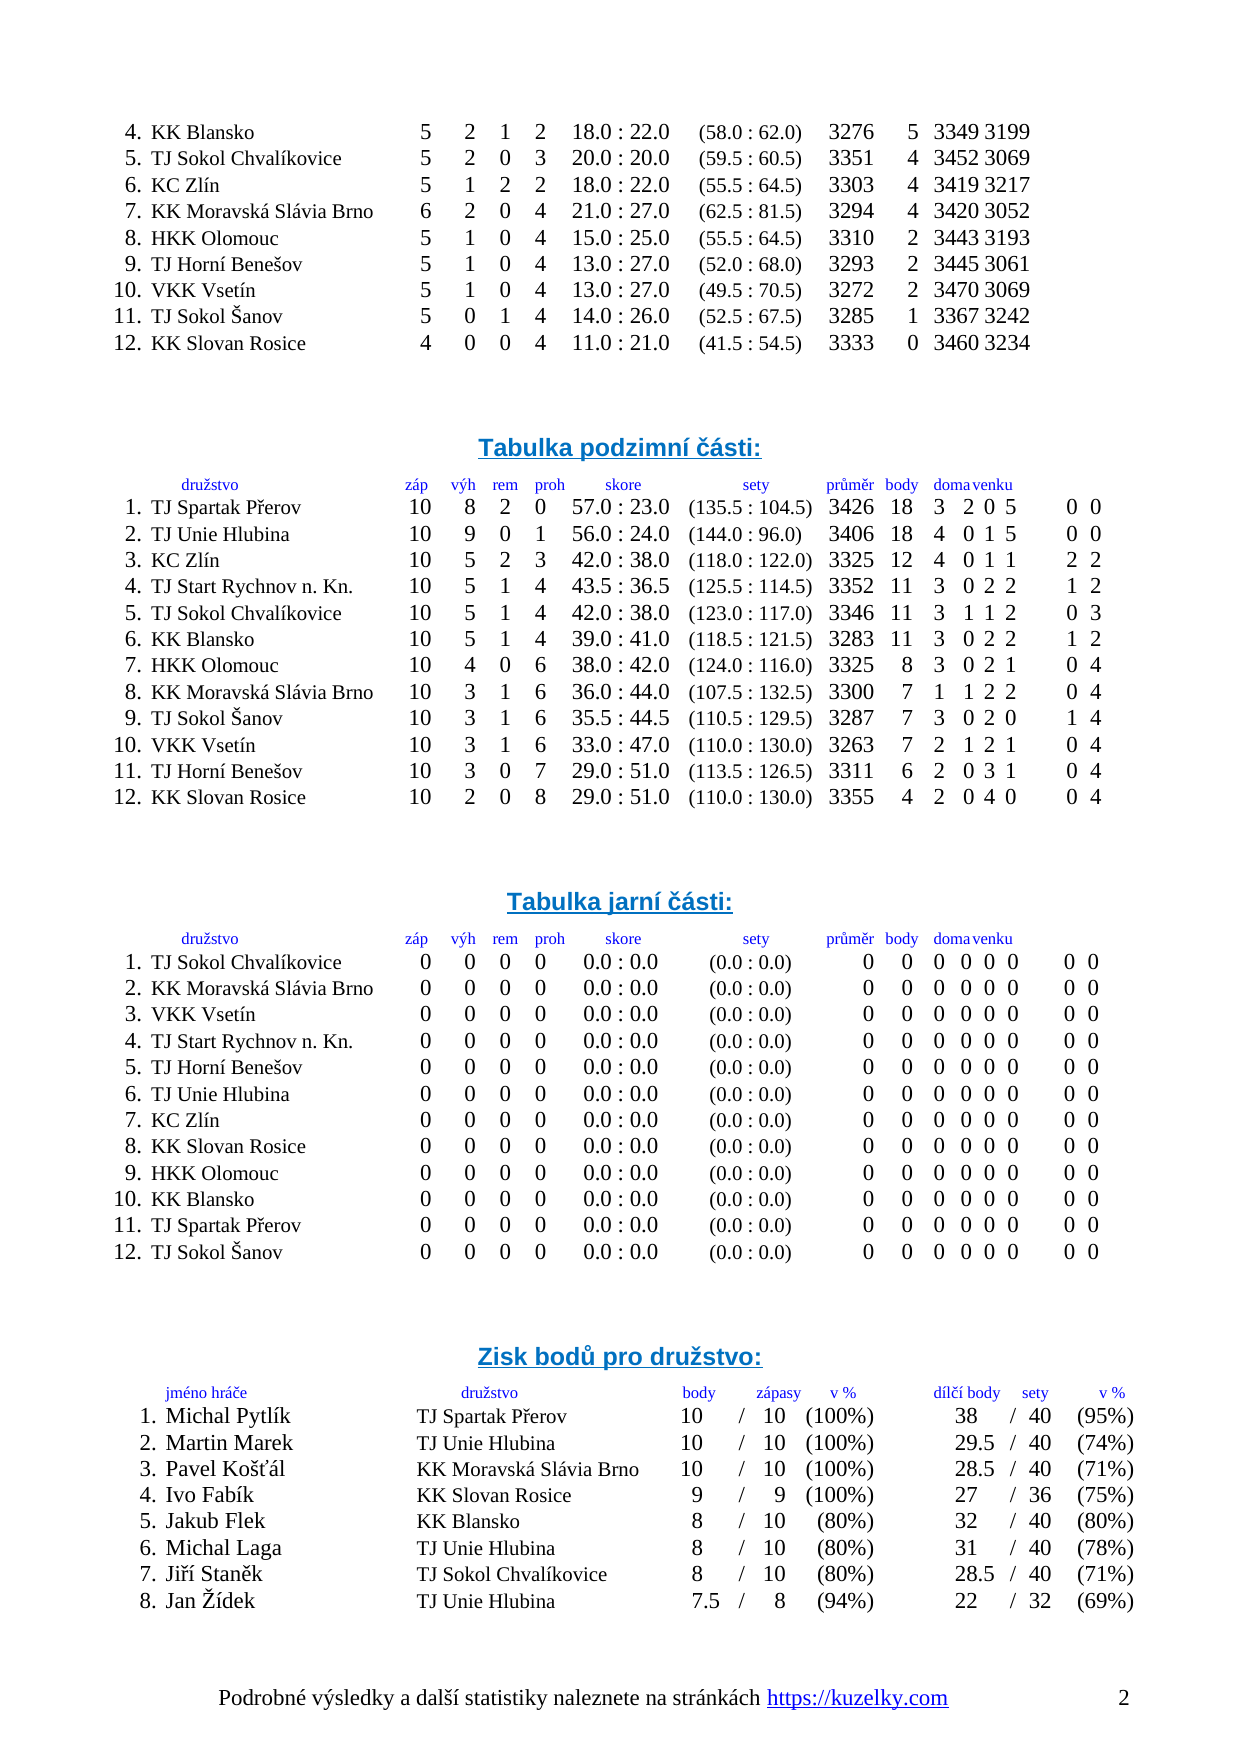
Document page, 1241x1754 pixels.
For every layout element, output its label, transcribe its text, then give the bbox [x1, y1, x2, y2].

text 1. TJ Spartak Přerov 10 8 2 0 57.0 : 23.0 (135.5 : 104.5) 3426 18 3 2 0 5 0 0 [106, 493, 1134, 520]
text 2. TJ Unie Hlubina 10 9 0 1 56.0 : 24.0 (144.0 : 96.0) 3406 18 4 0 1 5 0 0 [106, 520, 1134, 546]
text 3. KC Zlín 10 5 2 3 42.0 : 38.0 (118.0 : 122.0) 3325 12 4 0 1 1 2 2 [106, 546, 1134, 572]
text 12. KK Slovan Rosice 4 0 0 4 11.0 : 21.0 (41.5 : 54.5) 3333 0 3460 3234 [106, 329, 1134, 355]
text 6. TJ Unie Hlubina 0 0 0 0 0.0 : 0.0 (0.0 : 0.0) 0 0 0 0 0 0 0 0 [106, 1079, 1134, 1106]
text Zisk bodů pro družstvo: [94, 1342, 1145, 1371]
text 7. KC Zlín 0 0 0 0 0.0 : 0.0 (0.0 : 0.0) 0 0 0 0 0 0 0 0 [106, 1106, 1134, 1132]
text 7. KK Moravská Slávia Brno 6 2 0 4 21.0 : 27.0 (62.5 : 81.5) 3294 4 3420 3052 [106, 197, 1134, 223]
text 1. TJ Sokol Chvalíkovice 0 0 0 0 0.0 : 0.0 (0.0 : 0.0) 0 0 0 0 0 0 0 0 [106, 948, 1134, 974]
text 9. TJ Horní Benešov 5 1 0 4 13.0 : 27.0 (52.0 : 68.0) 3293 2 3445 3061 [106, 250, 1134, 276]
text 5. TJ Horní Benešov 0 0 0 0 0.0 : 0.0 (0.0 : 0.0) 0 0 0 0 0 0 0 0 [106, 1053, 1134, 1079]
text Tabulka podzimní části: [94, 433, 1145, 462]
text 8. KK Slovan Rosice 0 0 0 0 0.0 : 0.0 (0.0 : 0.0) 0 0 0 0 0 0 0 0 [106, 1132, 1134, 1159]
text 12. KK Slovan Rosice 10 2 0 8 29.0 : 51.0 (110.0 : 130.0) 3355 4 2 0 4 0 0 4 [106, 783, 1134, 810]
text 7. HKK Olomouc 10 4 0 6 38.0 : 42.0 (124.0 : 116.0) 3325 8 3 0 2 1 0 4 [106, 652, 1134, 678]
text 10. KK Blansko 0 0 0 0 0.0 : 0.0 (0.0 : 0.0) 0 0 0 0 0 0 0 0 [106, 1185, 1134, 1211]
text 2. Martin Marek TJ Unie Hlubina 10 / 10 (100%) 29.5 / 40 (74%) [106, 1428, 1134, 1455]
text 2. KK Moravská Slávia Brno 0 0 0 0 0.0 : 0.0 (0.0 : 0.0) 0 0 0 0 0 0 0 0 [106, 974, 1134, 1001]
text 3. VKK Vsetín 0 0 0 0 0.0 : 0.0 (0.0 : 0.0) 0 0 0 0 0 0 0 0 [106, 1001, 1134, 1027]
text 4. KK Blansko 5 2 1 2 18.0 : 22.0 (58.0 : 62.0) 3276 5 3349 3199 [106, 118, 1134, 144]
text 1. Michal Pytlík TJ Spartak Přerov 10 / 10 (100%) 38 / 40 (95%) [106, 1402, 1134, 1428]
text družstvo záp výh rem proh skore sety průměr body doma venku [106, 929, 1134, 948]
text 10. VKK Vsetín 5 1 0 4 13.0 : 27.0 (49.5 : 70.5) 3272 2 3470 3069 [106, 276, 1134, 303]
text jméno hráče družstvo body zápasy v % dílčí body sety v % [106, 1383, 1134, 1402]
text 8. KK Moravská Slávia Brno 10 3 1 6 36.0 : 44.0 (107.5 : 132.5) 3300 7 1 1 2 2 0 4 [106, 678, 1134, 704]
text 4. Ivo Fabík KK Slovan Rosice 9 / 9 (100%) 27 / 36 (75%) [106, 1481, 1134, 1508]
text 5. Jakub Flek KK Blansko 8 / 10 (80%) 32 / 40 (80%) [106, 1508, 1134, 1534]
text 9. TJ Sokol Šanov 10 3 1 6 35.5 : 44.5 (110.5 : 129.5) 3287 7 3 0 2 0 1 4 [106, 704, 1134, 731]
text Tabulka jarní části: [94, 887, 1145, 916]
text 5. TJ Sokol Chvalíkovice 5 2 0 3 20.0 : 20.0 (59.5 : 60.5) 3351 4 3452 3069 [106, 144, 1134, 171]
text 12. TJ Sokol Šanov 0 0 0 0 0.0 : 0.0 (0.0 : 0.0) 0 0 0 0 0 0 0 0 [106, 1238, 1134, 1264]
text 6. KC Zlín 5 1 2 2 18.0 : 22.0 (55.5 : 64.5) 3303 4 3419 3217 [106, 171, 1134, 197]
text 10. VKK Vsetín 10 3 1 6 33.0 : 47.0 (110.0 : 130.0) 3263 7 2 1 2 1 0 4 [106, 731, 1134, 757]
text 11. TJ Spartak Přerov 0 0 0 0 0.0 : 0.0 (0.0 : 0.0) 0 0 0 0 0 0 0 0 [106, 1211, 1134, 1238]
text 5. TJ Sokol Chvalíkovice 10 5 1 4 42.0 : 38.0 (123.0 : 117.0) 3346 11 3 1 1 2 0 3 [106, 599, 1134, 625]
text 11. TJ Horní Benešov 10 3 0 7 29.0 : 51.0 (113.5 : 126.5) 3311 6 2 0 3 1 0 4 [106, 757, 1134, 783]
text 4. TJ Start Rychnov n. Kn. 0 0 0 0 0.0 : 0.0 (0.0 : 0.0) 0 0 0 0 0 0 0 0 [106, 1027, 1134, 1053]
text 9. HKK Olomouc 0 0 0 0 0.0 : 0.0 (0.0 : 0.0) 0 0 0 0 0 0 0 0 [106, 1159, 1134, 1185]
text 6. Michal Laga TJ Unie Hlubina 8 / 10 (80%) 31 / 40 (78%) [106, 1534, 1134, 1560]
text 11. TJ Sokol Šanov 5 0 1 4 14.0 : 26.0 (52.5 : 67.5) 3285 1 3367 3242 [106, 303, 1134, 329]
text 8. HKK Olomouc 5 1 0 4 15.0 : 25.0 (55.5 : 64.5) 3310 2 3443 3193 [106, 223, 1134, 250]
text družstvo záp výh rem proh skore sety průměr body doma venku [106, 474, 1134, 493]
text 6. KK Blansko 10 5 1 4 39.0 : 41.0 (118.5 : 121.5) 3283 11 3 0 2 2 1 2 [106, 625, 1134, 652]
text 7. Jiří Staněk TJ Sokol Chvalíkovice 8 / 10 (80%) 28.5 / 40 (71%) [106, 1560, 1134, 1587]
text 8. Jan Žídek TJ Unie Hlubina 7.5 / 8 (94%) 22 / 32 (69%) [106, 1587, 1134, 1613]
text 4. TJ Start Rychnov n. Kn. 10 5 1 4 43.5 : 36.5 (125.5 : 114.5) 3352 11 3 0 2 2 1 2 [106, 572, 1134, 599]
text 3. Pavel Košťál KK Moravská Slávia Brno 10 / 10 (100%) 28.5 / 40 (71%) [106, 1455, 1134, 1481]
